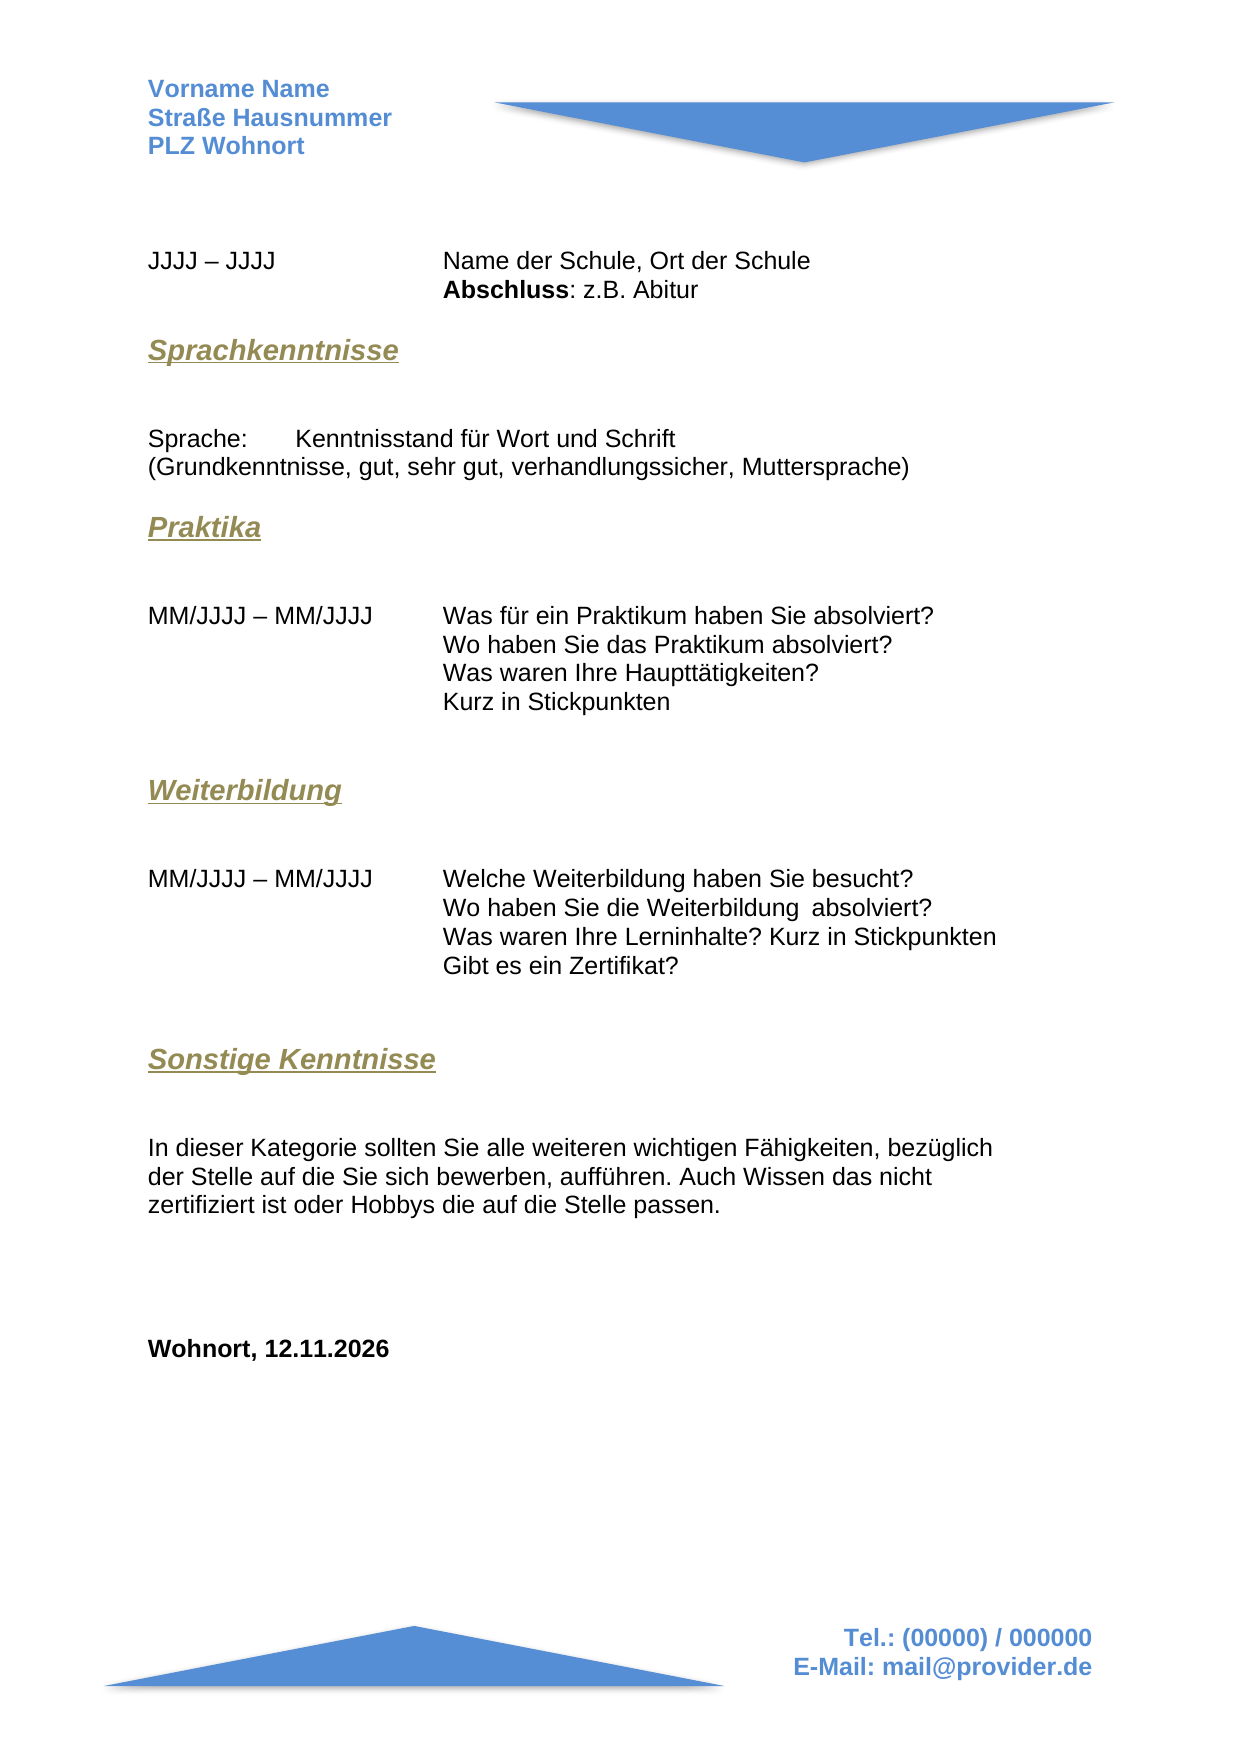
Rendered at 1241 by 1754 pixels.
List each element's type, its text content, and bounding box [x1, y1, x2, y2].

text Kurz in Stickpunkten [443, 687, 1093, 716]
text Wo haben Sie die Weiterbildung absolviert? [325, 893, 1093, 922]
text (Grundkenntnisse, gut, sehr gut, verhandlungssicher, Muttersprache) [148, 452, 1093, 481]
text MM/JJJJ – MM/JJJJ Was für ein Praktikum haben Sie absolviert? [148, 601, 1093, 629]
text Praktika [148, 510, 1004, 543]
text MM/JJJJ – MM/JJJJ Welche Weiterbildung haben Sie besucht? [148, 864, 1093, 893]
text Sprache: Kenntnisstand für Wort und Schrift [148, 423, 1093, 452]
text Abschluss: z.B. Abitur [148, 275, 1004, 304]
text Was waren Ihre Lerninhalte? Kurz in Stickpunkten [325, 922, 1093, 951]
text Weiterbildung [148, 773, 1004, 807]
text Was waren Ihre Haupttätigkeiten? [443, 658, 1093, 687]
text Wohnort, 25.02.2021 [148, 1334, 1004, 1363]
text Sprachkenntnisse [148, 332, 1004, 366]
text JJJJ – JJJJ Name der Schule, Ort der Schule [148, 246, 1004, 275]
text Gibt es ein Zertifikat? [148, 951, 1004, 979]
text Wo haben Sie das Praktikum absolviert? [369, 629, 1093, 658]
text Sonstige Kenntnisse [148, 1042, 1004, 1075]
text In dieser Kategorie sollten Sie alle weiteren wichtigen Fähigkeiten, bezüglich der Stelle auf die Sie sich bewerben, aufführen. Auch Wissen das nicht zertifiziert ist oder Hobbys die auf die Stelle passen. [148, 1133, 1004, 1219]
